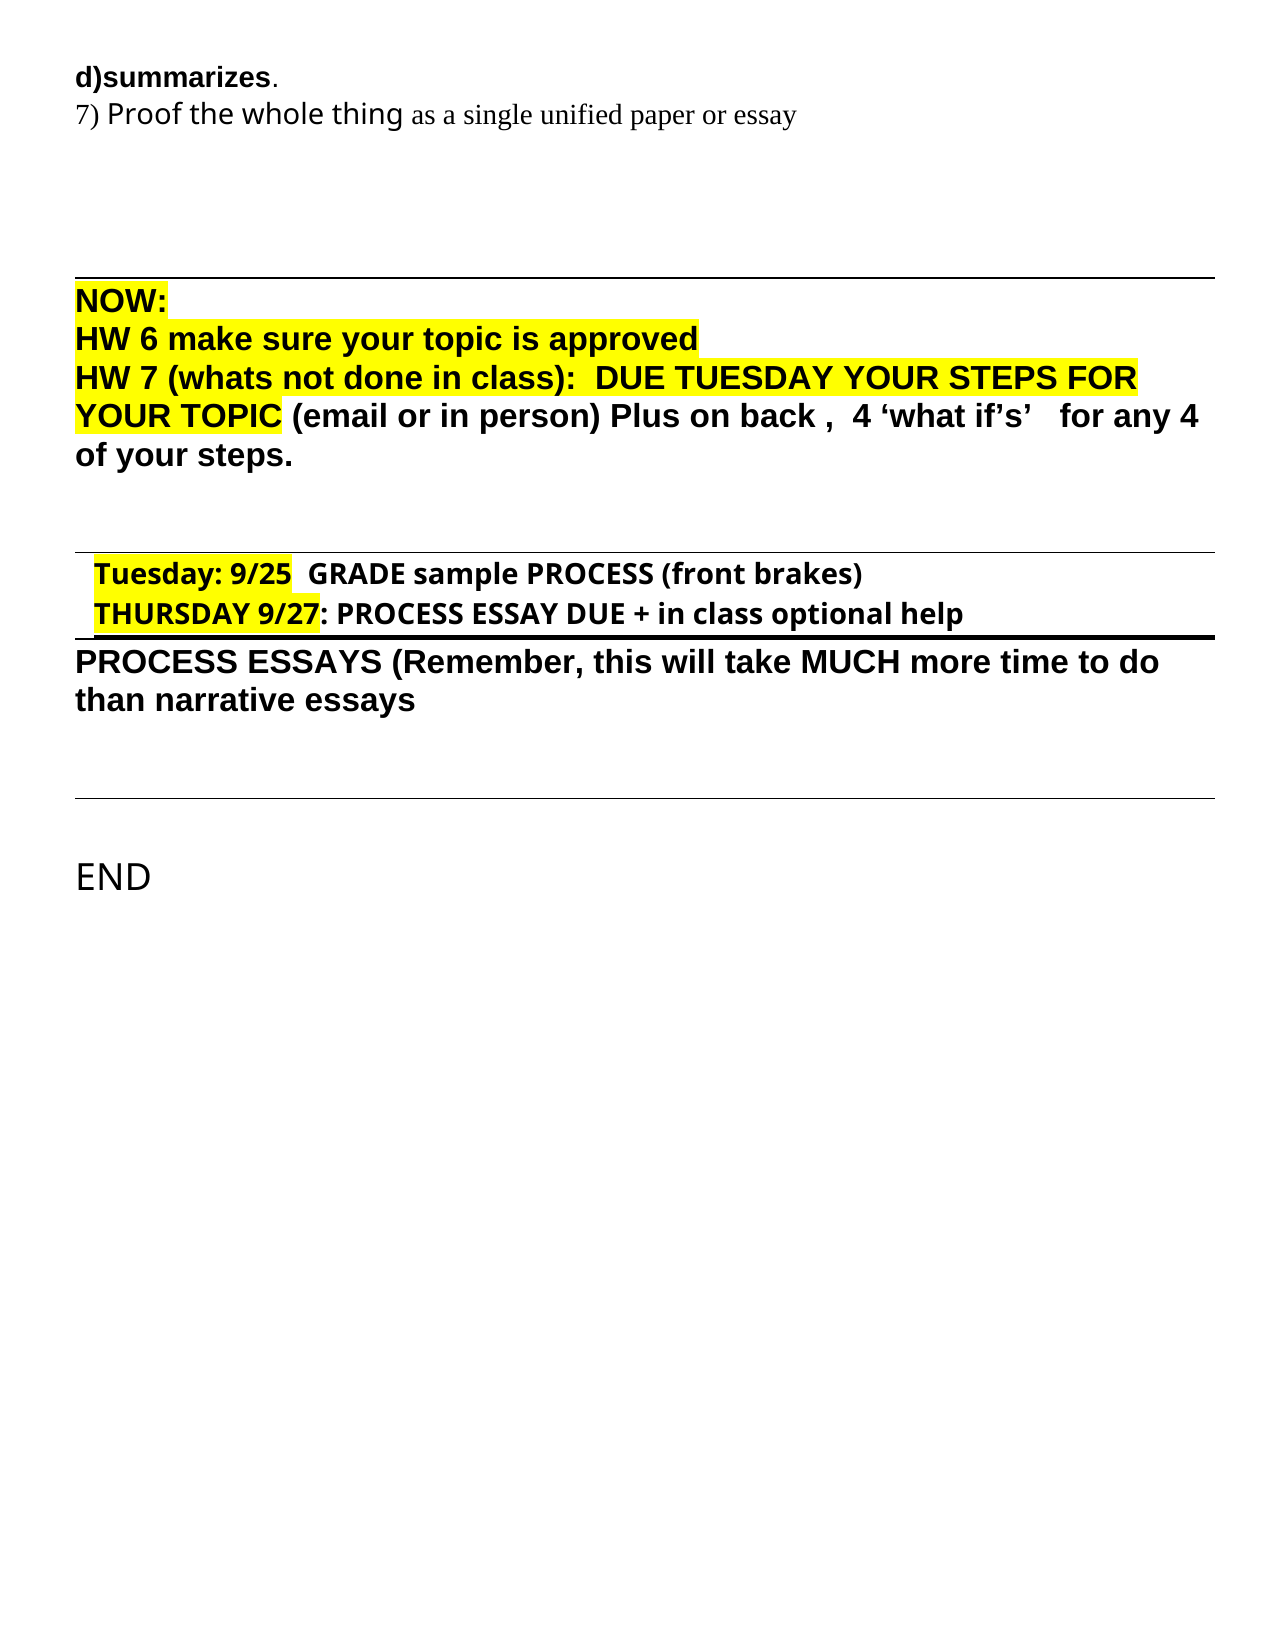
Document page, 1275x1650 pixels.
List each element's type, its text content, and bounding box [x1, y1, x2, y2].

text d)summarizes. [75, 60, 1215, 93]
text END [75, 850, 1215, 901]
text PROCESS ESSAYS (Remember, this will take MUCH more time to do than narrative essays [75, 640, 1215, 719]
text 7) Proof the whole thing as a single unified paper or essay [75, 93, 1215, 133]
text Tuesday: 9/25 GRADE sample PROCESS (front brakes) [94, 553, 1215, 593]
text NOW: HW 6 make sure your topic is approved HW 7 (whats not done in class): DUE TUESDAY YOUR STEPS FOR YOUR TOPIC (email or in person) Plus on back , 4 ‘what if’s’ for any 4 of your steps. [75, 279, 1215, 473]
text THURSDAY 9/27: PROCESS ESSAY DUE + in class optional help [94, 593, 1215, 635]
